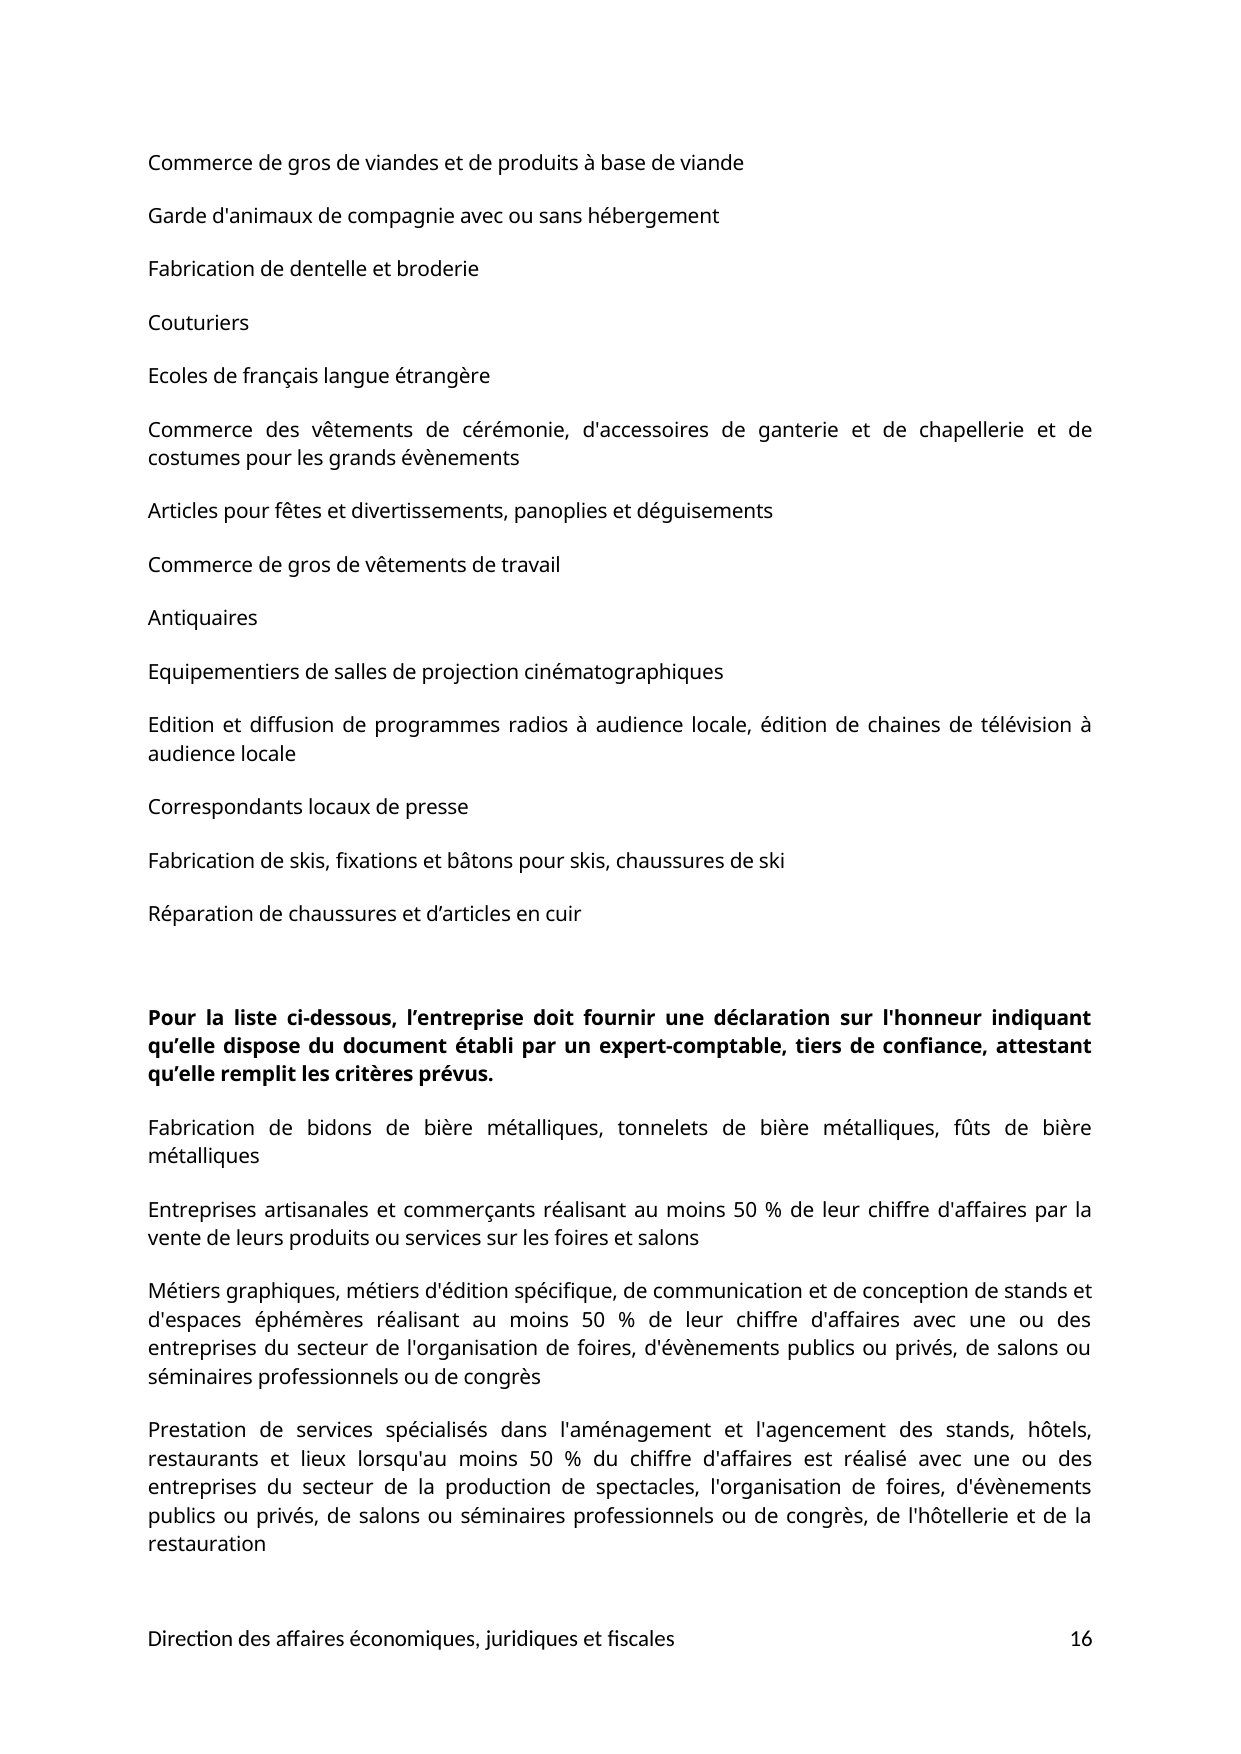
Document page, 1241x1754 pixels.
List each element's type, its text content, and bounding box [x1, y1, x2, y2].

text Antiquaires [148, 603, 1093, 632]
text Ecoles de français langue étrangère [148, 361, 1093, 390]
text Commerce de gros de viandes et de produits à base de viande [148, 148, 1093, 176]
text Commerce des vêtements de cérémonie, d'accessoires de ganterie et de chapellerie et de costumes pour les grands évènements [148, 415, 1093, 472]
text Fabrication de dentelle et broderie [148, 254, 1093, 283]
text Réparation de chaussures et d’articles en cuir [148, 899, 1093, 928]
text Pour la liste ci-dessous, l’entreprise doit fournir une déclaration sur l'honneur indiquant qu’elle dispose du document établi par un expert-comptable, tiers de confiance, attestant qu’elle remplit les critères prévus. [148, 1003, 1093, 1088]
text Correspondants locaux de presse [148, 792, 1093, 821]
text Entreprises artisanales et commerçants réalisant au moins 50 % de leur chiffre d'affaires par la vente de leurs produits ou services sur les foires et salons [148, 1195, 1093, 1252]
text Articles pour fêtes et divertissements, panoplies et déguisements [148, 497, 1093, 525]
text Prestation de services spécialisés dans l'aménagement et l'agencement des stands, hôtels, restaurants et lieux lorsqu'au moins 50 % du chiffre d'affaires est réalisé avec une ou des entreprises du secteur de la production de spectacles, l'organisation de foires, d'évènements publics ou privés, de salons ou séminaires professionnels ou de congrès, de l'hôtellerie et de la restauration [148, 1415, 1093, 1558]
text Edition et diffusion de programmes radios à audience locale, édition de chaines de télévision à audience locale [148, 710, 1093, 767]
text Commerce de gros de vêtements de travail [148, 550, 1093, 578]
text Couturiers [148, 308, 1093, 336]
text Garde d'animaux de compagnie avec ou sans hébergement [148, 201, 1093, 229]
text Métiers graphiques, métiers d'édition spécifique, de communication et de conception de stands et d'espaces éphémères réalisant au moins 50 % de leur chiffre d'affaires avec une ou des entreprises du secteur de l'organisation de foires, d'évènements publics ou privés, de salons ou séminaires professionnels ou de congrès [148, 1277, 1093, 1390]
text Fabrication de skis, fixations et bâtons pour skis, chaussures de ski [148, 846, 1093, 874]
text Equipementiers de salles de projection cinématographiques [148, 657, 1093, 685]
text Fabrication de bidons de bière métalliques, tonnelets de bière métalliques, fûts de bière métalliques [148, 1113, 1093, 1170]
